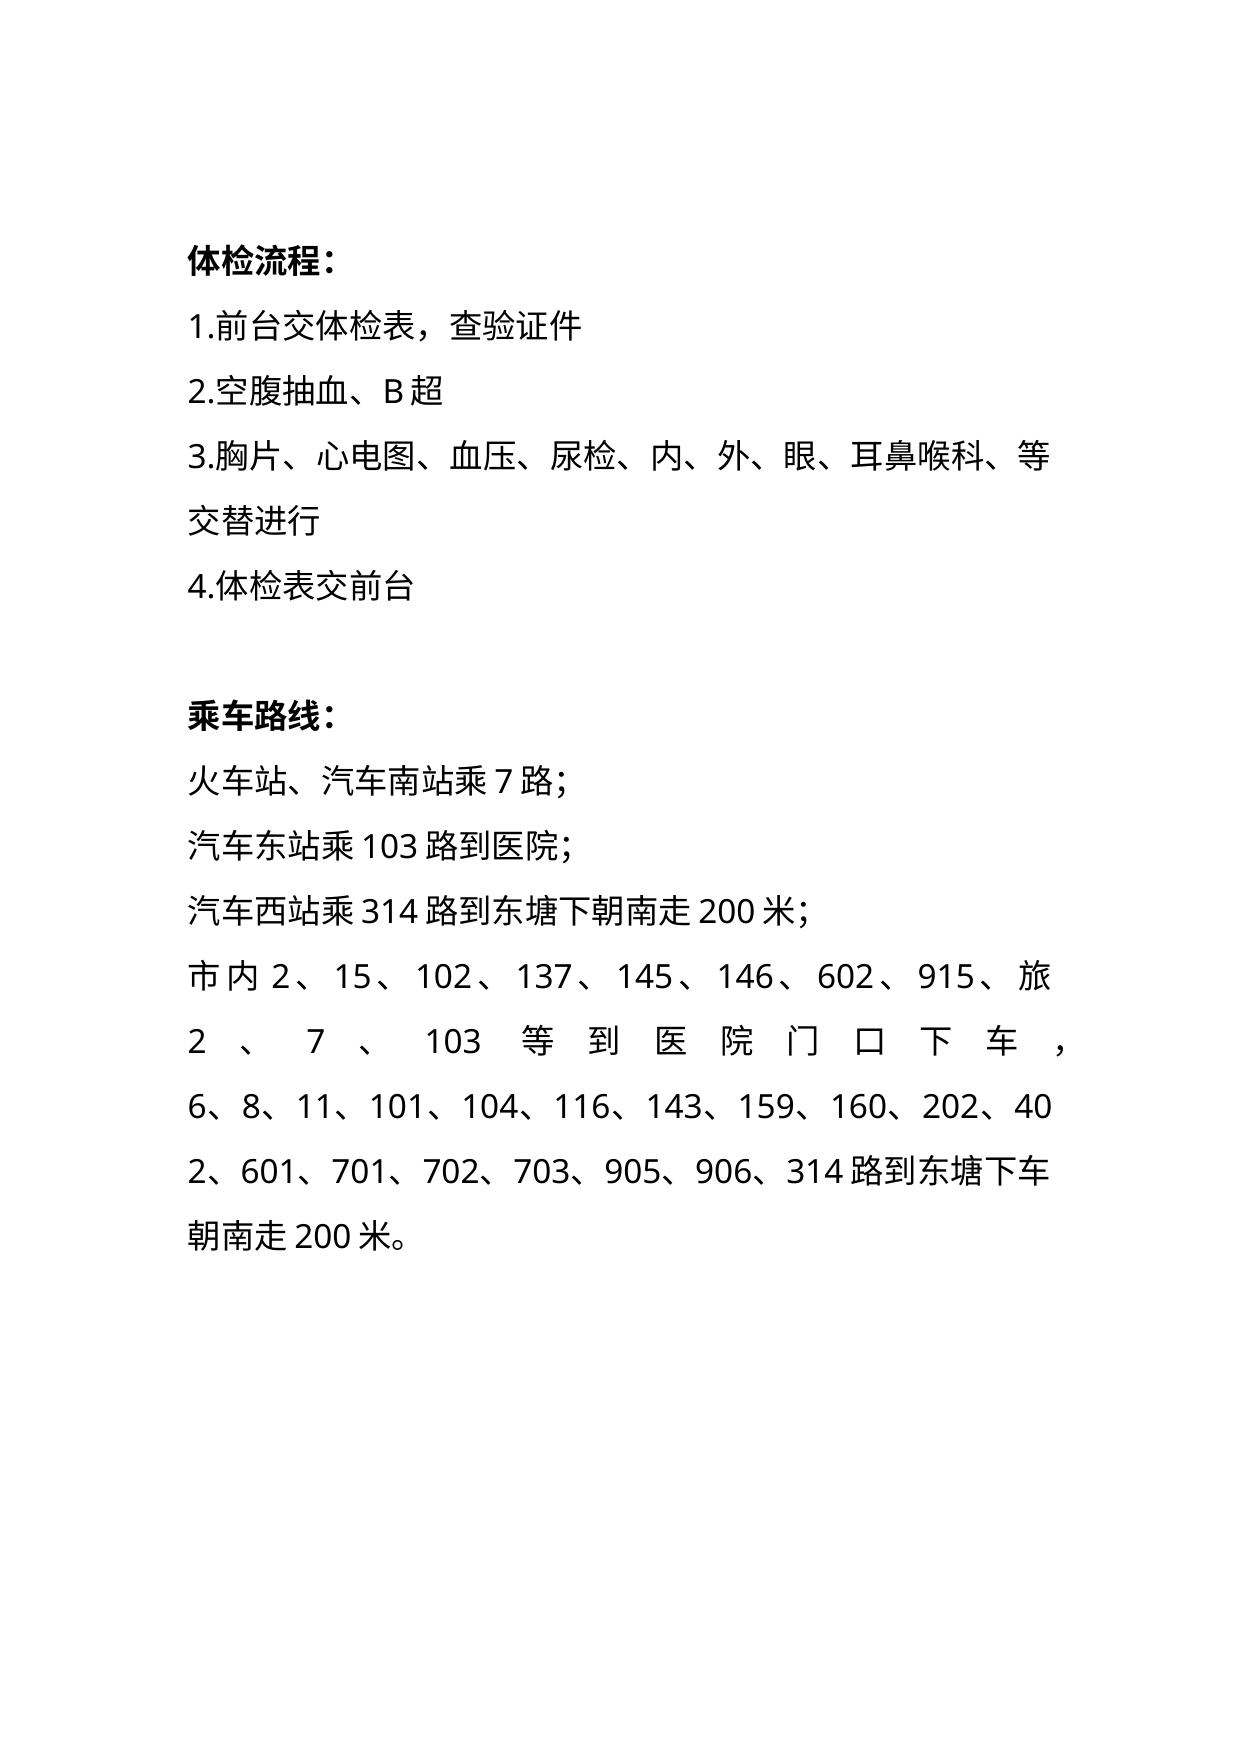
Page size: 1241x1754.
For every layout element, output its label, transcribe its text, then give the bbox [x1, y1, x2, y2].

text 火车站、汽车南站乘7路； [187, 747, 1053, 812]
text 乘车路线： [187, 682, 1053, 747]
text 1.前台交体检表，查验证件 [187, 292, 1053, 357]
text 汽车西站乘314路到东塘下朝南走200米； [187, 877, 1053, 942]
text 体检流程： [187, 227, 1053, 292]
text 2.空腹抽血、B超 [187, 357, 1053, 422]
text 3.胸片、心电图、血压、尿检、内、外、眼、耳鼻喉科、等交替进行 [187, 422, 1053, 552]
text 市内2、15、102、137、145、146、602、915、旅2、7、103等到医院门口下车，6、8、11、101、104、116、143、159、160、202、402、601、701、702、703、905、906、314路到东塘下车朝南走200米。 [187, 942, 1053, 1267]
text 汽车东站乘103路到医院； [187, 812, 1053, 877]
text 4.体检表交前台 [187, 552, 1053, 617]
